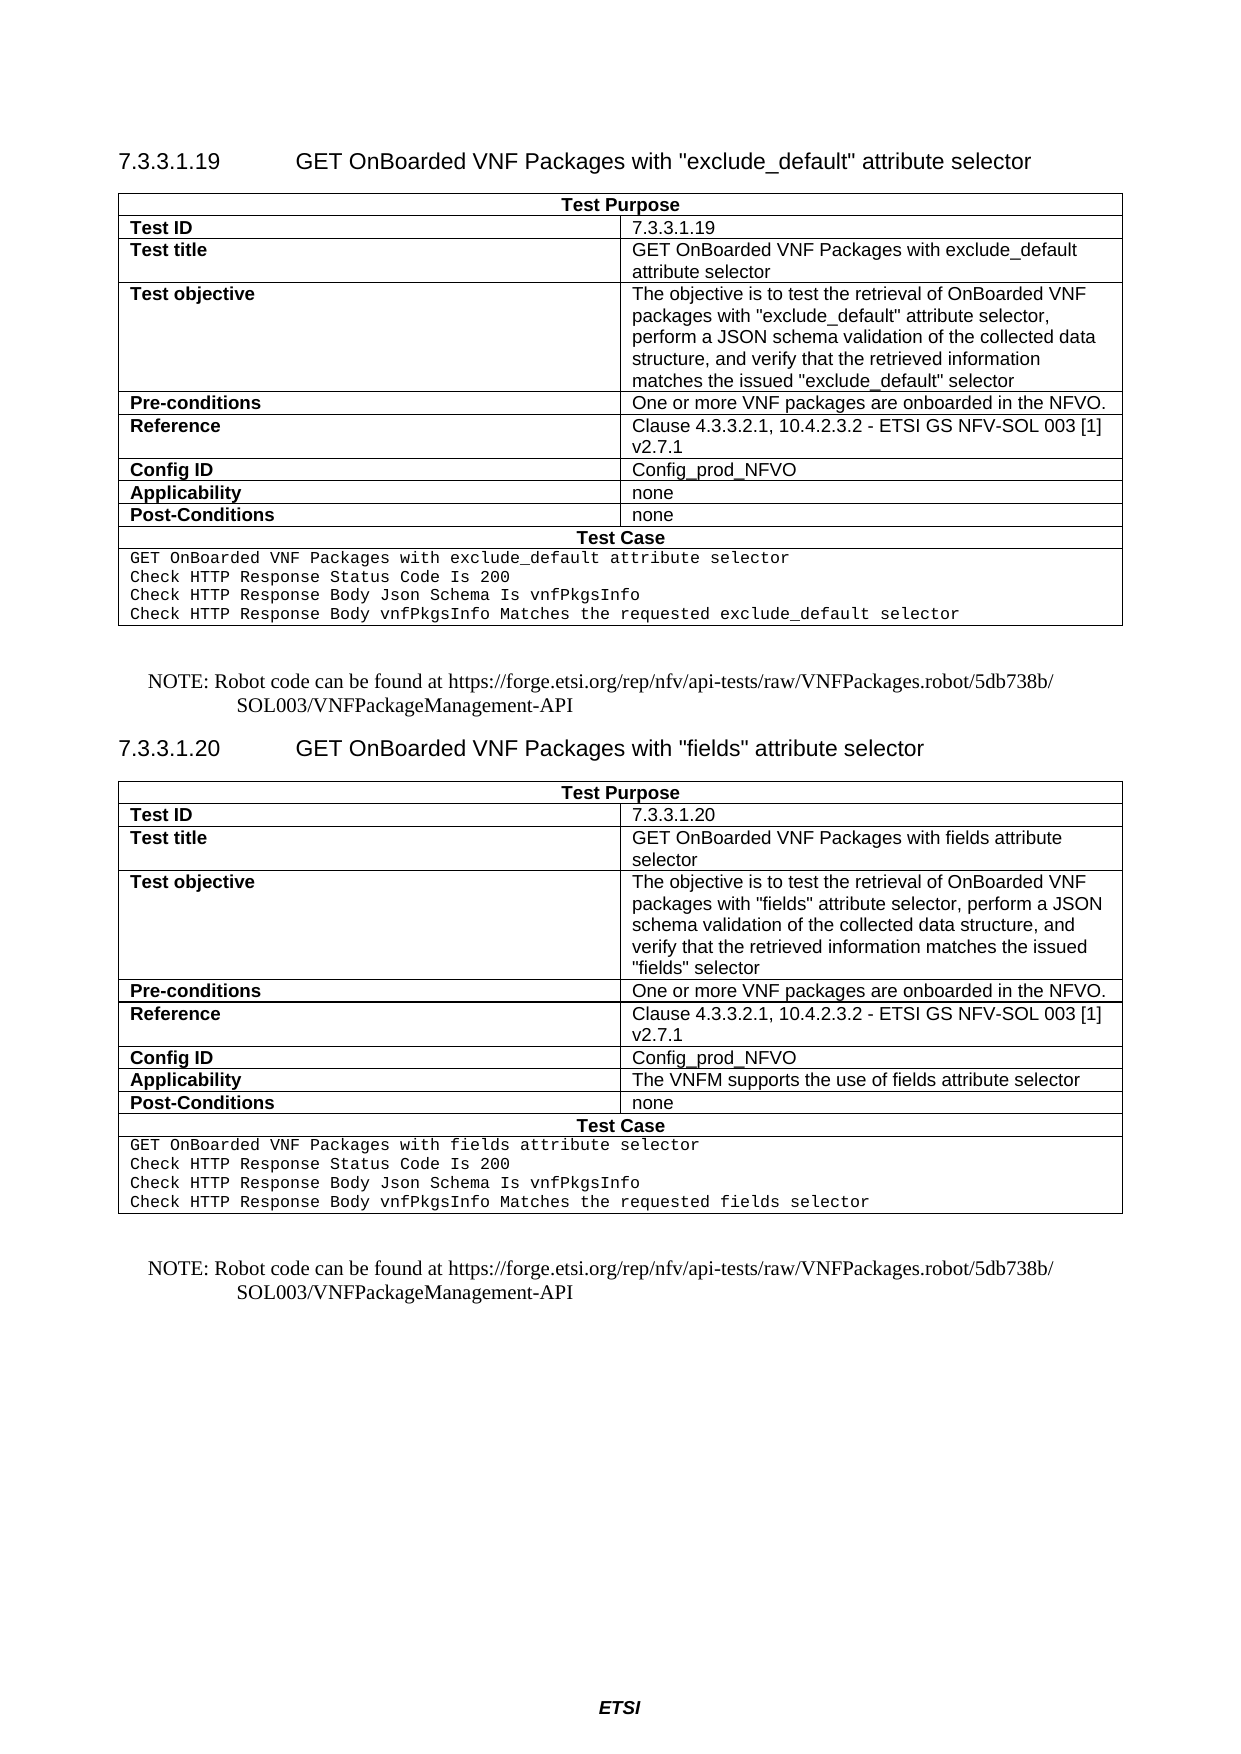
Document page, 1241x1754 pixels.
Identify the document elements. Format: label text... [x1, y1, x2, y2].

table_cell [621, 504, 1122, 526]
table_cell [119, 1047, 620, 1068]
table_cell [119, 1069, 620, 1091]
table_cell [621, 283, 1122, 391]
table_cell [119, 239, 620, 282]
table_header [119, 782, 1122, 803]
text NOTE: Robot code can be found at https://forge.etsi.org/rep/nfv/api-tests/raw/VNFPackages.robot/5db738b/SOL003/VNFPackageManagement-API [148, 1256, 1122, 1304]
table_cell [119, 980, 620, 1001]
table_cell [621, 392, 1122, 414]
text NOTE: Robot code can be found at https://forge.etsi.org/rep/nfv/api-tests/raw/VNFPackages.robot/5db738b/SOL003/VNFPackageManagement-API [148, 668, 1122, 717]
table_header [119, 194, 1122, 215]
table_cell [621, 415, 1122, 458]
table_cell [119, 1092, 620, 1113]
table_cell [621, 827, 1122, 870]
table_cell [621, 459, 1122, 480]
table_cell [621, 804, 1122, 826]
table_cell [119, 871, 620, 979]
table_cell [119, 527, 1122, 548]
subtitle 7.3.3.1.19 GET OnBoarded VNF Packages with "exclude_default" attribute selector [118, 148, 1122, 174]
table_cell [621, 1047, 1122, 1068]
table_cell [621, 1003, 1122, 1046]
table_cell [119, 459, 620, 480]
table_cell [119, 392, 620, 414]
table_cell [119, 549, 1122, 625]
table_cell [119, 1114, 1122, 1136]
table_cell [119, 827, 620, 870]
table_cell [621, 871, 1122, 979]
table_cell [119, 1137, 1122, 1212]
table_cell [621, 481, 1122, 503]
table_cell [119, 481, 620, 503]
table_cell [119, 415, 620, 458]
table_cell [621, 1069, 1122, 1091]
subtitle 7.3.3.1.20 GET OnBoarded VNF Packages with "fields" attribute selector [118, 735, 1122, 762]
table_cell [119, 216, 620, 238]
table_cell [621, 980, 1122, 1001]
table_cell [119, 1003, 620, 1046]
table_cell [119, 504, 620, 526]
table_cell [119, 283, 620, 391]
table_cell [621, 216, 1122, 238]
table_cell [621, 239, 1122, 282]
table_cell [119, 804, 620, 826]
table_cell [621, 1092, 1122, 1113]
